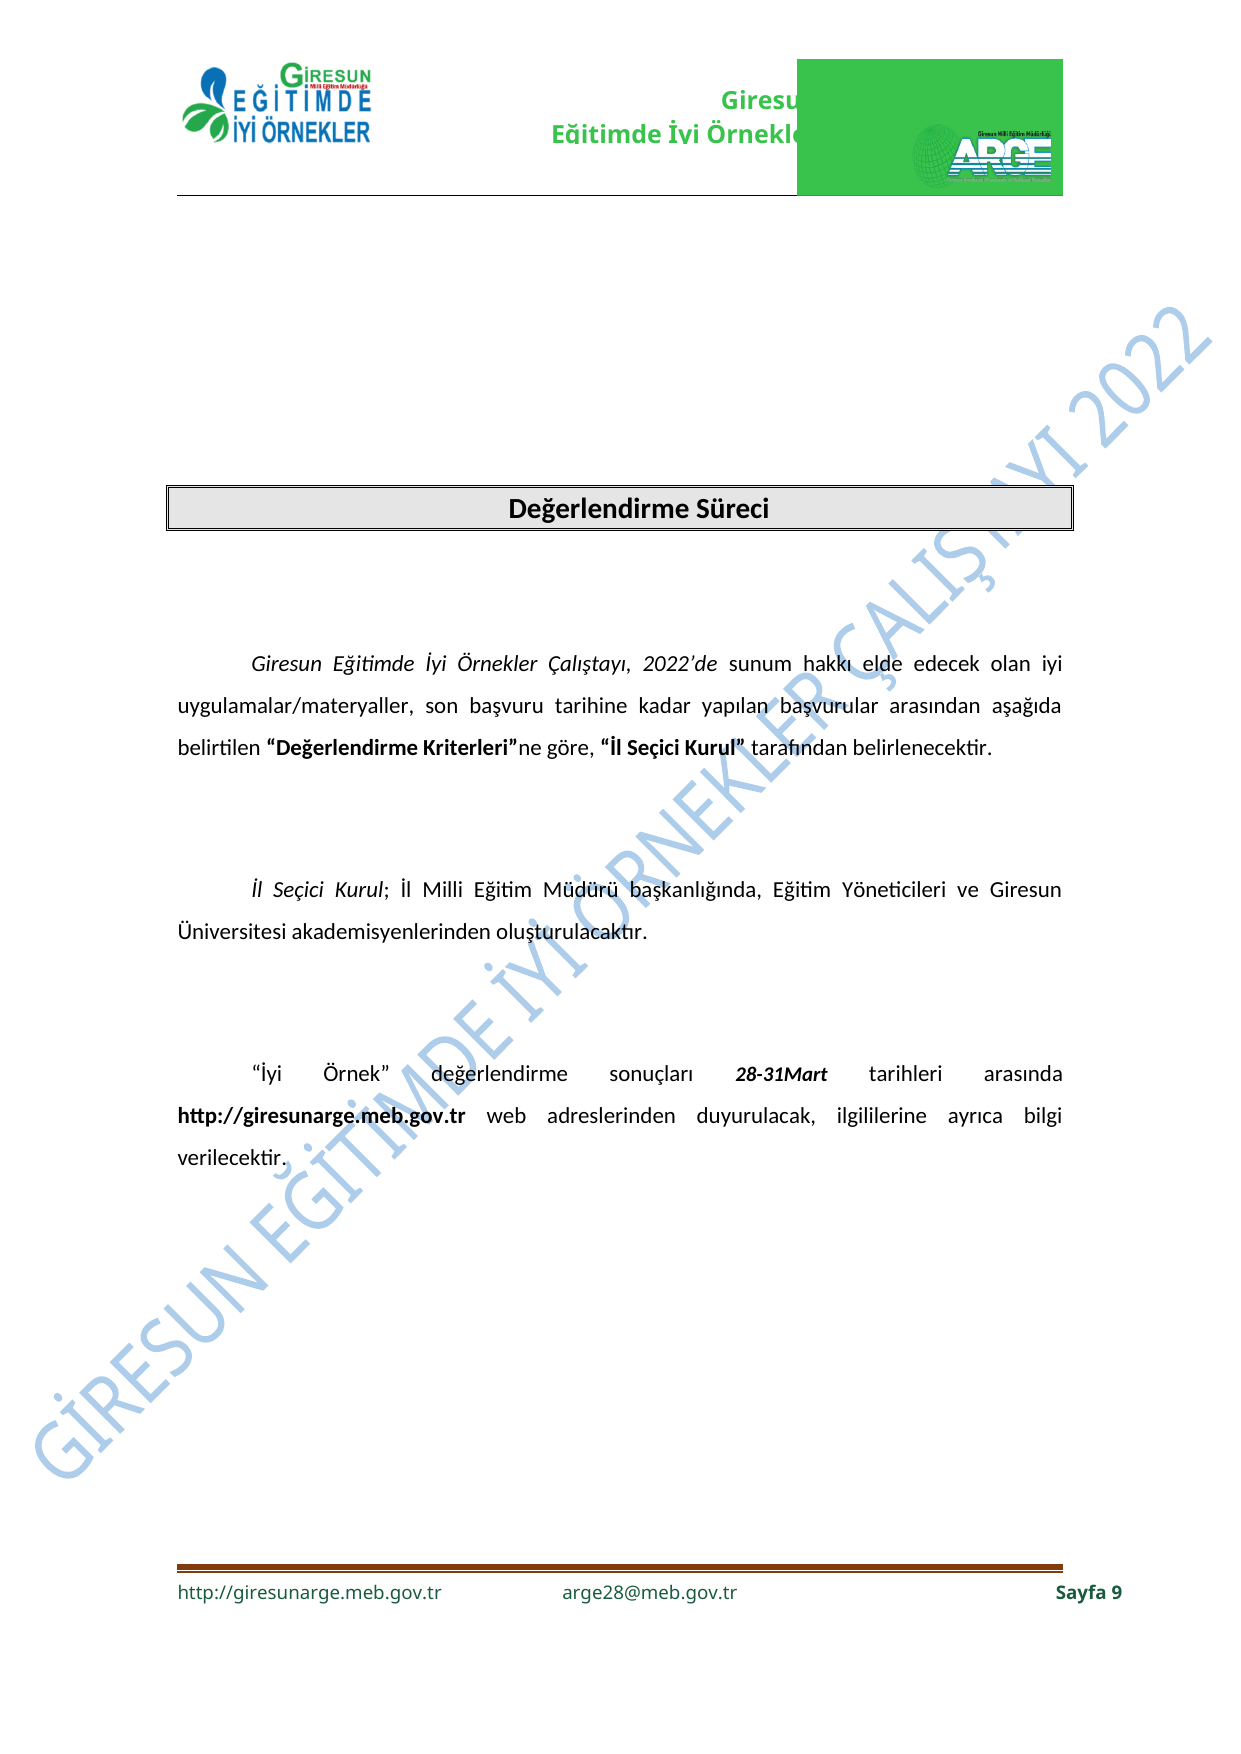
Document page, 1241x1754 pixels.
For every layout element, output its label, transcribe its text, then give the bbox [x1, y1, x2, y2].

text İl Seçici Kurul; İl Milli Eğitim Müdürü başkanlığında, Eğitim Yöneticileri ve Giresun Üniversitesi akademisyenlerinden oluşturulacaktır. [177, 875, 1063, 945]
text Değerlendirme Süreci [169, 488, 1071, 528]
picture [182, 59, 374, 153]
text Giresun Eğitimde İyi Örnekler Çalıştayı, 2022’de sunum hakkı elde edecek olan iyi uygulamalar/materyaller, son başvuru tarihine kadar yapılan başvurular arasından aşağıda belirtilen “Değerlendirme Kriterleri”ne göre, “İl Seçici Kurul” tarafından belirlenecektir. [177, 649, 1063, 761]
text “İyi Örnek” değerlendirme sonuçları 28-31Mart tarihleri arasında http://giresunarge.meb.gov.tr web adreslerinden duyurulacak, ilgililerine ayrıca bilgi verilecektir. [177, 1059, 1063, 1171]
picture [912, 124, 1052, 188]
